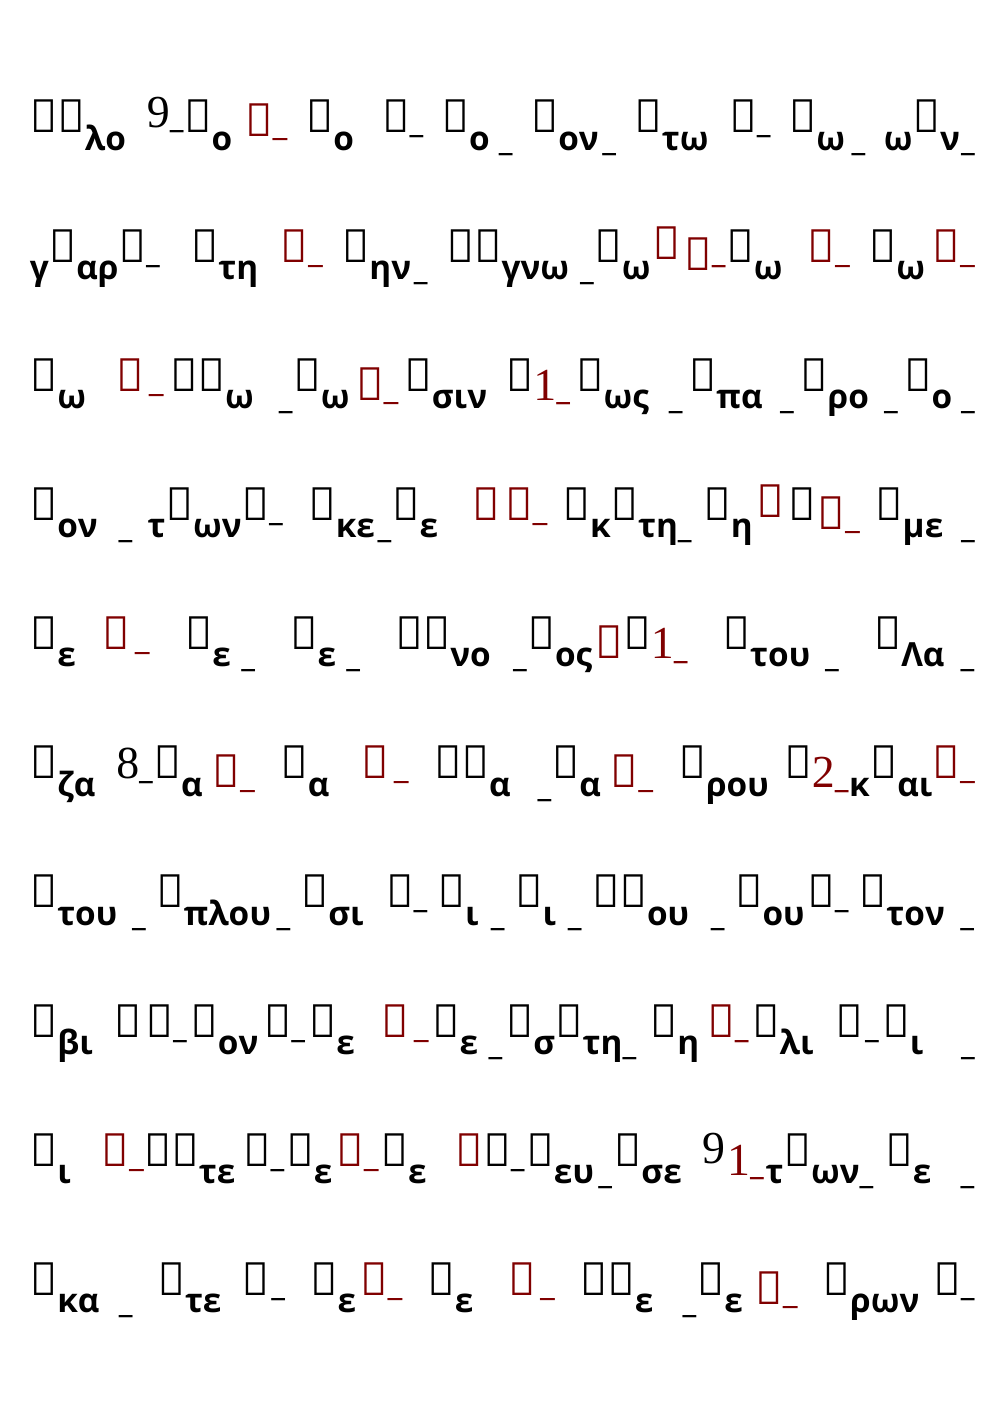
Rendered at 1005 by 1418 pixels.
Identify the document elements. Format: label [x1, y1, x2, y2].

text [29, 29, 974, 1321]
